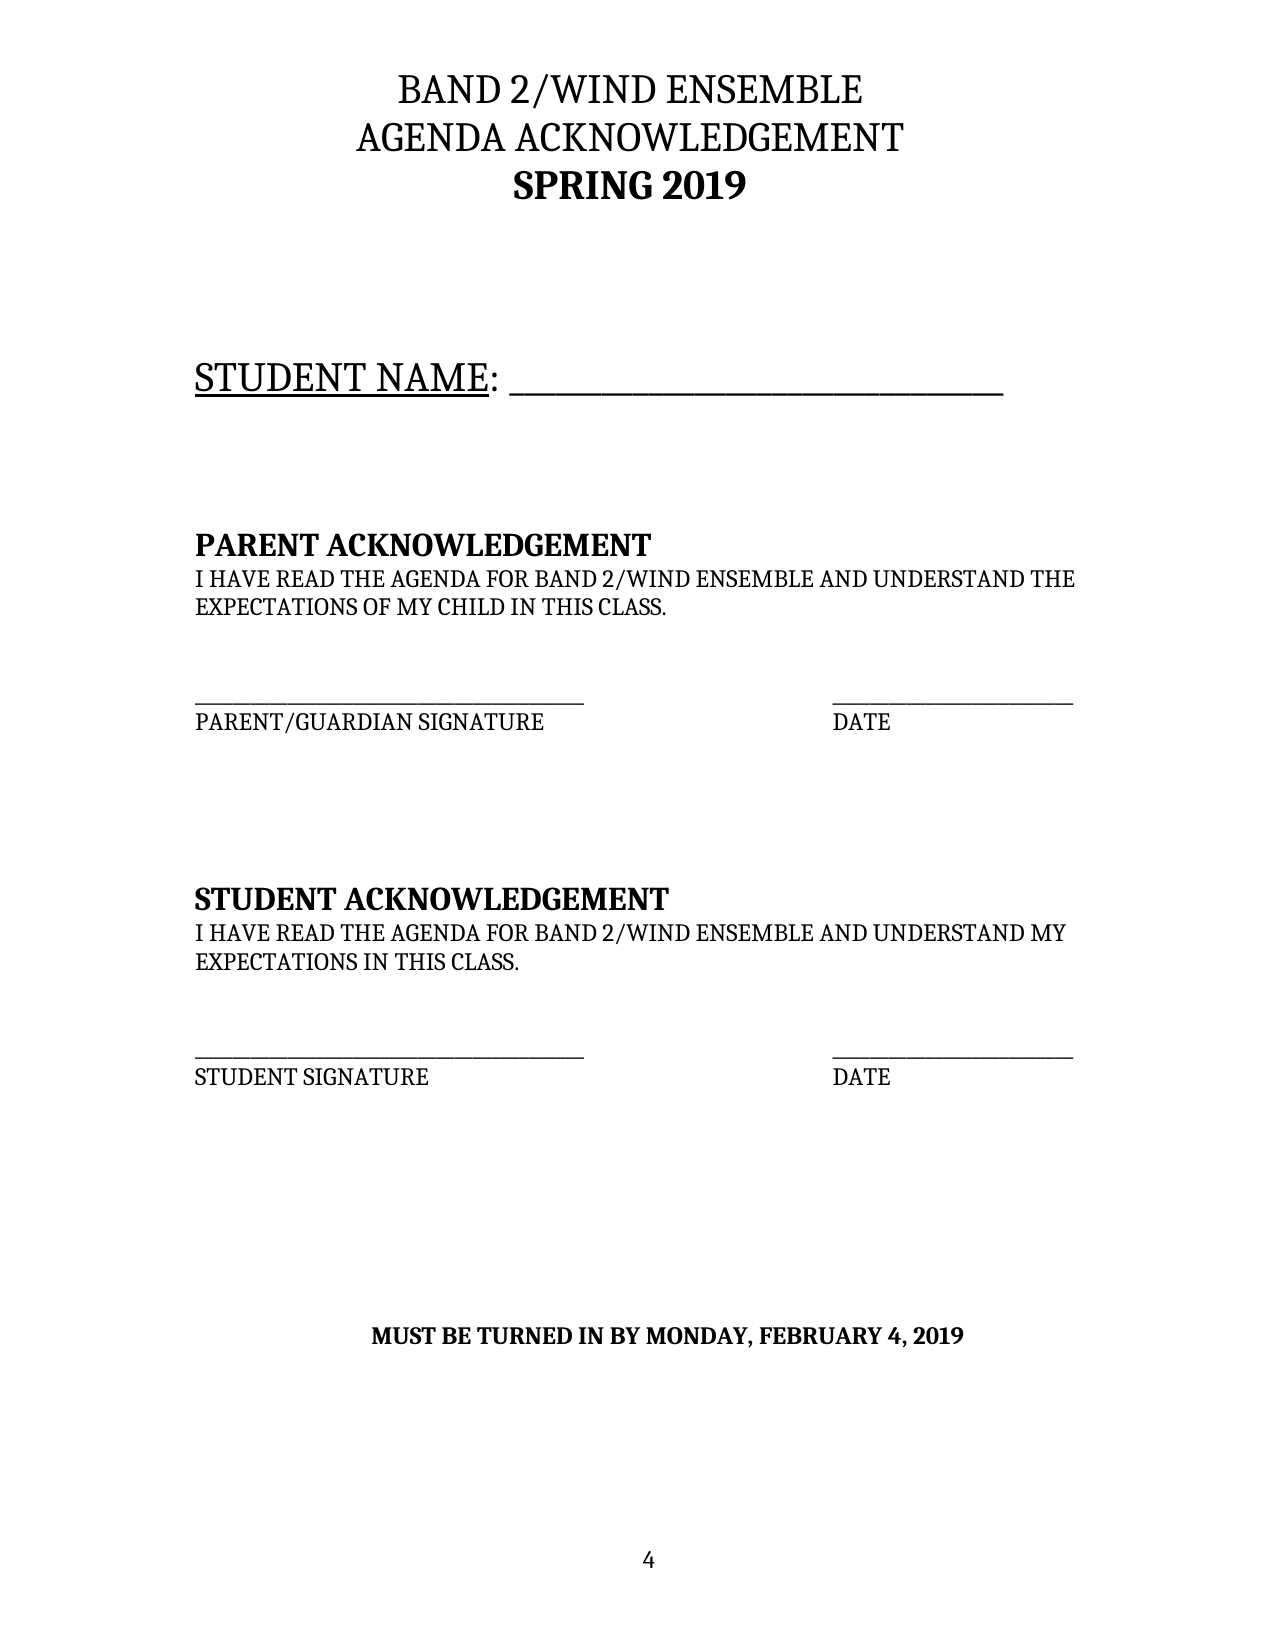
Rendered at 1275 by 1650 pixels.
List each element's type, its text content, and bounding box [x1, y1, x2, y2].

text STUDENT ACKNOWLEDGEMENT [195, 881, 1215, 919]
text SPRING 2019 [45, 162, 1215, 210]
text STUDENT NAME: ________________________________ [195, 354, 1215, 430]
text PARENT ACKNOWLEDGEMENT [195, 526, 1215, 564]
text PARENT/GUARDIAN SIGNATURE DATE [120, 708, 1215, 737]
text STUDENT SIGNATURE DATE [120, 1063, 1215, 1092]
text AGENDA ACKNOWLEDGEMENT [45, 114, 1215, 162]
text __________________________________________ __________________________ [120, 1034, 1215, 1063]
text BAND 2/WIND ENSEMBLE [45, 66, 1215, 114]
text MUST BE TURNED IN BY MONDAY, FEBRUARY 4, 2019 [82, 1322, 1215, 1350]
text I HAVE READ THE AGENDA FOR BAND 2/WIND ENSEMBLE AND UNDERSTAND THE EXPECTATIONS OF MY CHILD IN THIS CLASS. [195, 564, 1215, 622]
text __________________________________________ __________________________ [120, 679, 1215, 708]
text I HAVE READ THE AGENDA FOR BAND 2/WIND ENSEMBLE AND UNDERSTAND MY EXPECTATIONS IN THIS CLASS. [195, 919, 1215, 977]
